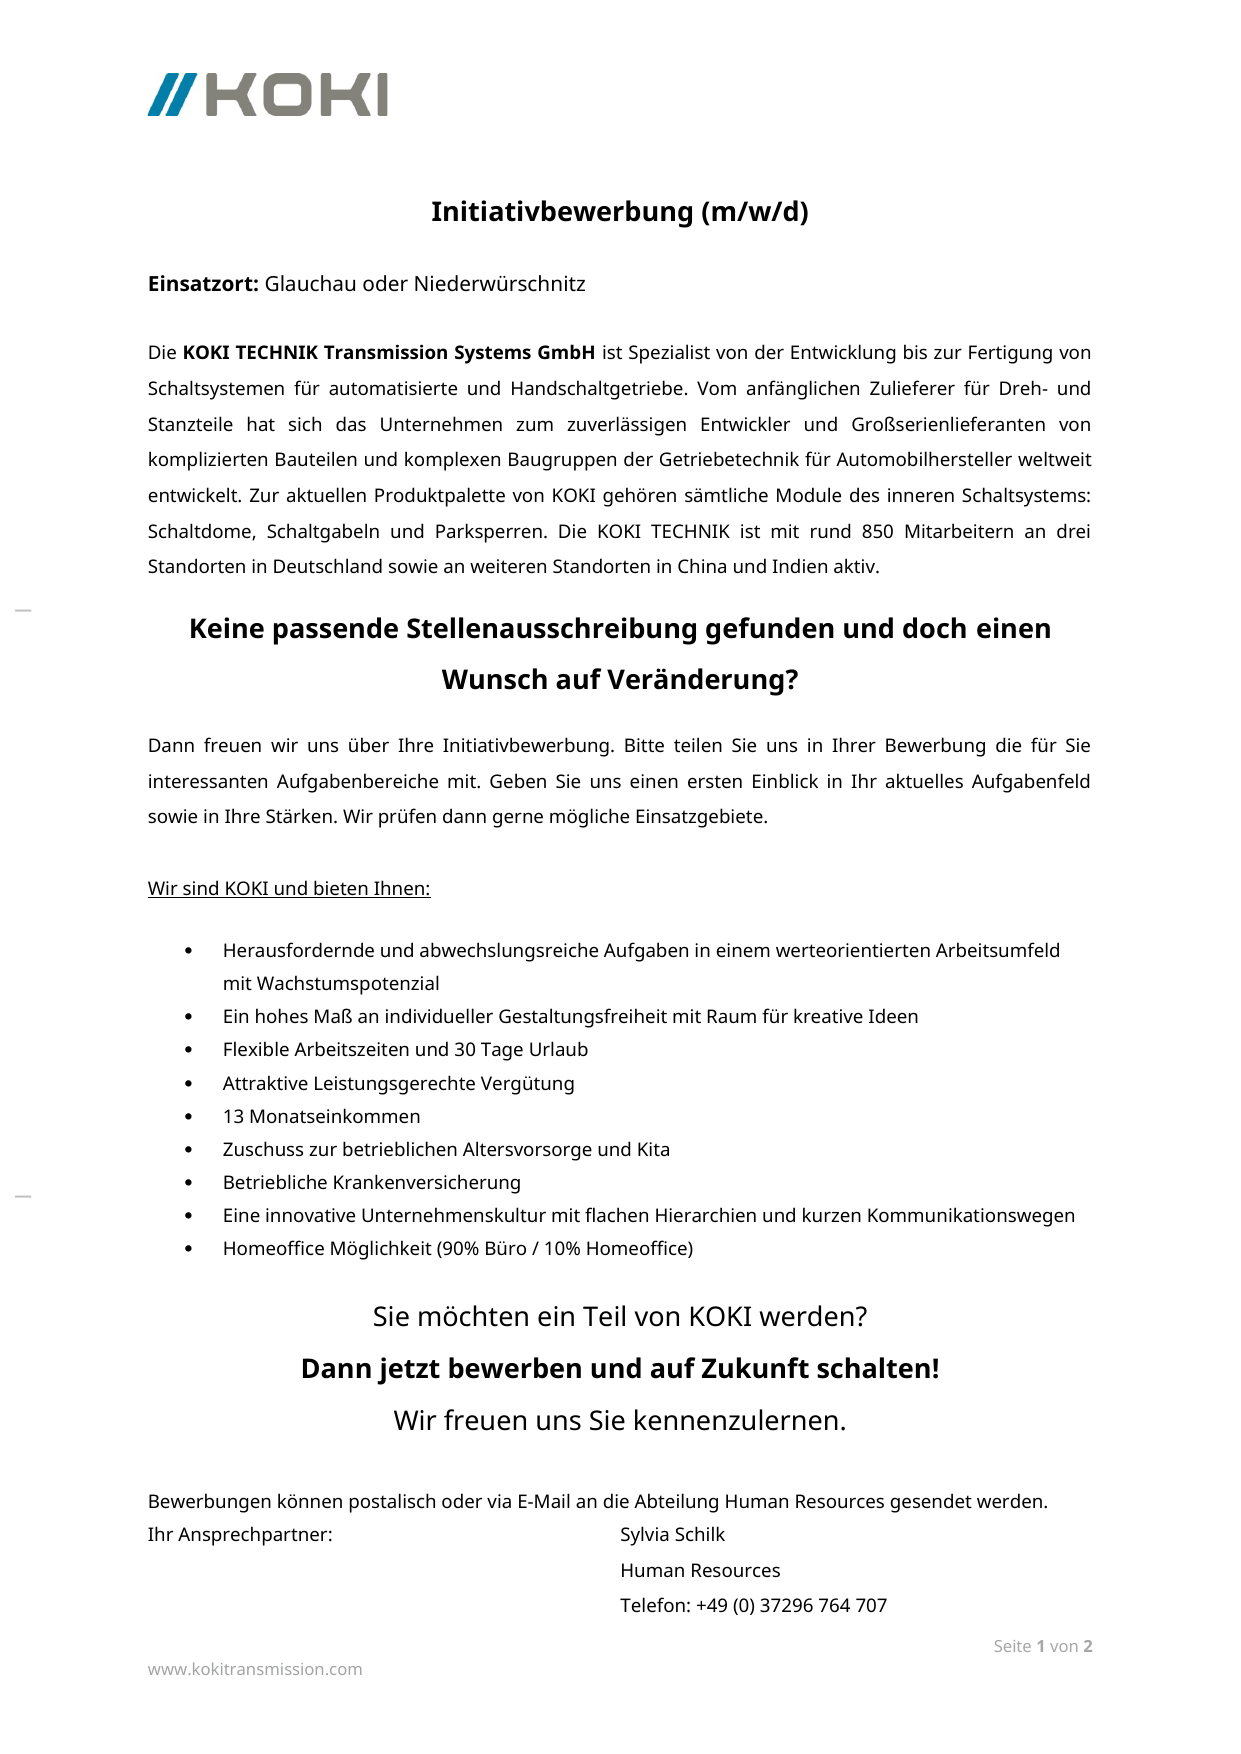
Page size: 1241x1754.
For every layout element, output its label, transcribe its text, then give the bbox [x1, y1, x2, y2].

text Wir freuen uns Sie kennenzulernen. [148, 1401, 1093, 1438]
list Betriebliche Krankenversicherung [185, 1169, 1093, 1195]
text Einsatzort: Glauchau oder Niederwürschnitz [148, 269, 1093, 298]
text Dann freuen wir uns über Ihre Initiativbewerbung. Bitte teilen Sie uns in Ihrer Bewerbung die für Sie interessanten Aufgabenbereiche mit. Geben Sie uns einen ersten Einblick in Ihr aktuelles Aufgabenfeld sowie in Ihre Stärken. Wir prüfen dann gerne mögliche Einsatzgebiete. [148, 732, 1093, 829]
list Flexible Arbeitszeiten und 30 Tage Urlaub [185, 1037, 1093, 1062]
text Die KOKI TECHNIK Transmission Systems GmbH ist Spezialist von der Entwicklung bis zur Fertigung von Schaltsystemen für automatisierte und Handschaltgetriebe. Vom anfänglichen Zulieferer für Dreh- und Stanzteile hat sich das Unternehmen zum zuverlässigen Entwickler und Großserienlieferanten von komplizierten Bauteilen und komplexen Baugruppen der Getriebetechnik für Automobilhersteller weltweit entwickelt. Zur aktuellen Produktpalette von KOKI gehören sämtliche Module des inneren Schaltsystems: Schaltdome, Schaltgabeln und Parksperren. Die KOKI TECHNIK ist mit rund 850 Mitarbeitern an drei Standorten in Deutschland sowie an weiteren Standorten in China und Indien aktiv. [148, 339, 1093, 579]
text Initiativbewerbung (m/w/d) [148, 192, 1093, 229]
picture [147, 73, 167, 114]
text Wir sind KOKI und bieten Ihnen: [148, 875, 1093, 901]
text Sie möchten ein Teil von KOKI werden? [148, 1298, 1093, 1335]
list Herausfordernde und abwechslungsreiche Aufgaben in einem werteorientierten Arbeitsumfeld mit Wachstumspotenzial [185, 937, 1093, 996]
text Keine passende Stellenausschreibung gefunden und doch einen Wunsch auf Veränderung? [148, 609, 1093, 698]
list Zuschuss zur betrieblichen Altersvorsorge und Kita [185, 1136, 1093, 1162]
list Homeoffice Möglichkeit (90% Büro / 10% Homeoffice) [185, 1236, 1093, 1261]
text Ihr Ansprechpartner: Sylvia Schilk [148, 1521, 1093, 1547]
text Dann jetzt bewerben und auf Zukunft schalten! [148, 1349, 1093, 1386]
list Ein hohes Maß an individueller Gestaltungsfreiheit mit Raum für kreative Ideen [185, 1004, 1093, 1029]
list Eine innovative Unternehmenskultur mit flachen Hierarchien und kurzen Kommunikationswegen [185, 1202, 1093, 1228]
list 13 Monatseinkommen [185, 1103, 1093, 1128]
picture [178, 73, 388, 116]
text Telefon: +49 (0) 37296 764 707 [148, 1593, 1093, 1618]
picture [160, 73, 185, 116]
text Human Resources [148, 1557, 1093, 1583]
text Bewerbungen können postalisch oder via E-Mail an die Abteilung Human Resources gesendet werden. [148, 1488, 1093, 1514]
list Attraktive Leistungsgerechte Vergütung [185, 1070, 1093, 1095]
